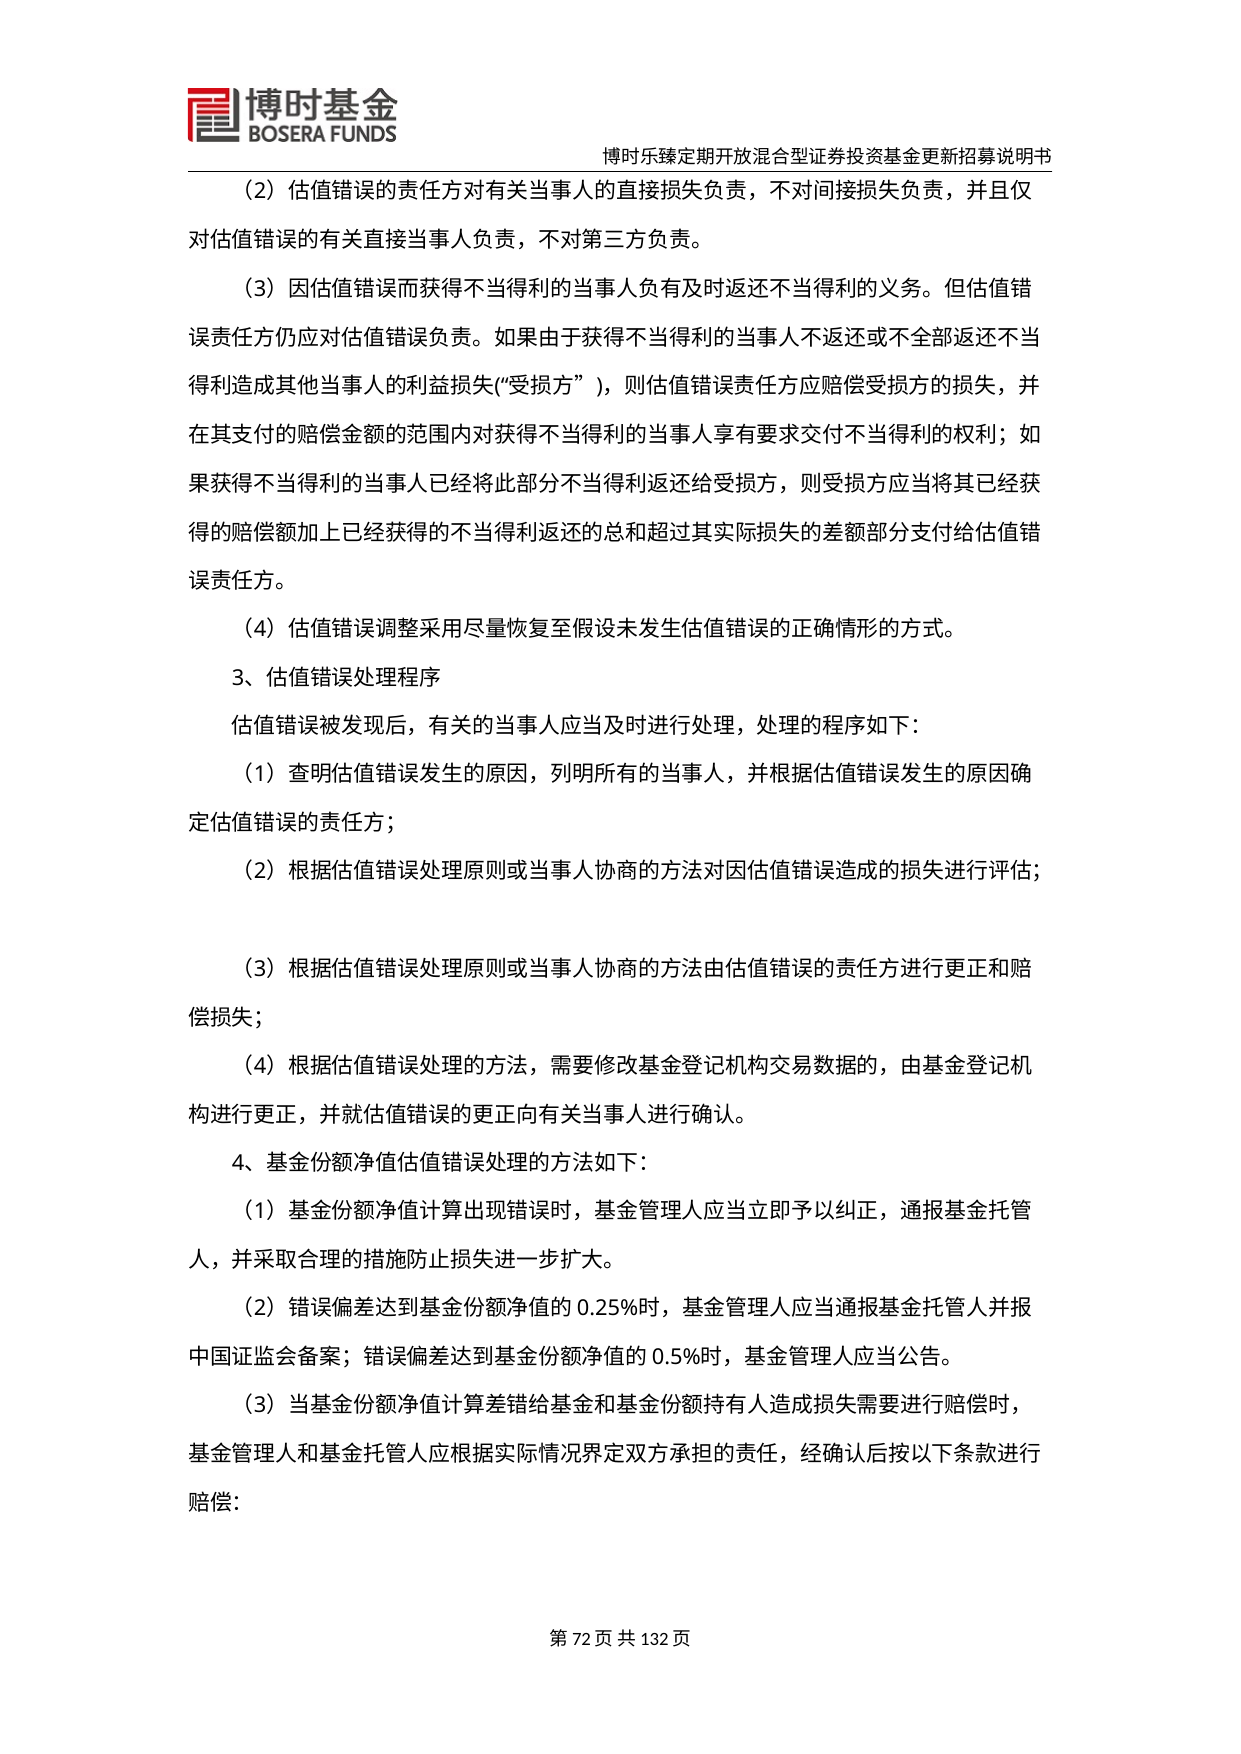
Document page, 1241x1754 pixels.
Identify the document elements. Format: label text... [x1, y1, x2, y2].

text （2）估值错误的责任方对有关当事人的直接损失负责，不对间接损失负责，并且仅对估值错误的有关直接当事人负责，不对第三方负责。 [188, 173, 1052, 254]
picture [187, 88, 398, 142]
text （4）估值错误调整采用尽量恢复至假设未发生估值错误的正确情形的方式。 [188, 611, 1052, 644]
text 估值错误被发现后，有关的当事人应当及时进行处理，处理的程序如下： [188, 708, 1052, 740]
text 4、基金份额净值估值错误处理的方法如下： [188, 1144, 1052, 1177]
text 3、估值错误处理程序 [188, 659, 1052, 692]
text （2）根据估值错误处理原则或当事人协商的方法对因估值错误造成的损失进行评估； [188, 853, 1052, 934]
text （2）错误偏差达到基金份额净值的0.25%时，基金管理人应当通报基金托管人并报中国证监会备案；错误偏差达到基金份额净值的0.5%时，基金管理人应当公告。 [188, 1290, 1052, 1371]
text （3）当基金份额净值计算差错给基金和基金份额持有人造成损失需要进行赔偿时，基金管理人和基金托管人应根据实际情况界定双方承担的责任，经确认后按以下条款进行赔偿： [188, 1387, 1052, 1517]
text （1）查明估值错误发生的原因，列明所有的当事人，并根据估值错误发生的原因确定估值错误的责任方； [188, 756, 1052, 837]
text （4）根据估值错误处理的方法，需要修改基金登记机构交易数据的，由基金登记机构进行更正，并就估值错误的更正向有关当事人进行确认。 [188, 1047, 1052, 1129]
text （1）基金份额净值计算出现错误时，基金管理人应当立即予以纠正，通报基金托管人，并采取合理的措施防止损失进一步扩大。 [188, 1193, 1052, 1274]
text （3）根据估值错误处理原则或当事人协商的方法由估值错误的责任方进行更正和赔偿损失； [188, 950, 1052, 1032]
text （3）因估值错误而获得不当得利的当事人负有及时返还不当得利的义务。但估值错误责任方仍应对估值错误负责。如果由于获得不当得利的当事人不返还或不全部返还不当得利造成其他当事人的利益损失(“受损方”)，则估值错误责任方应赔偿受损方的损失，并在其支付的赔偿金额的范围内对获得不当得利的当事人享有要求交付不当得利的权利；如果获得不当得利的当事人已经将此部分不当得利返还给受损方，则受损方应当将其已经获得的赔偿额加上已经获得的不当得利返还的总和超过其实际损失的差额部分支付给估值错误责任方。 [188, 270, 1052, 595]
